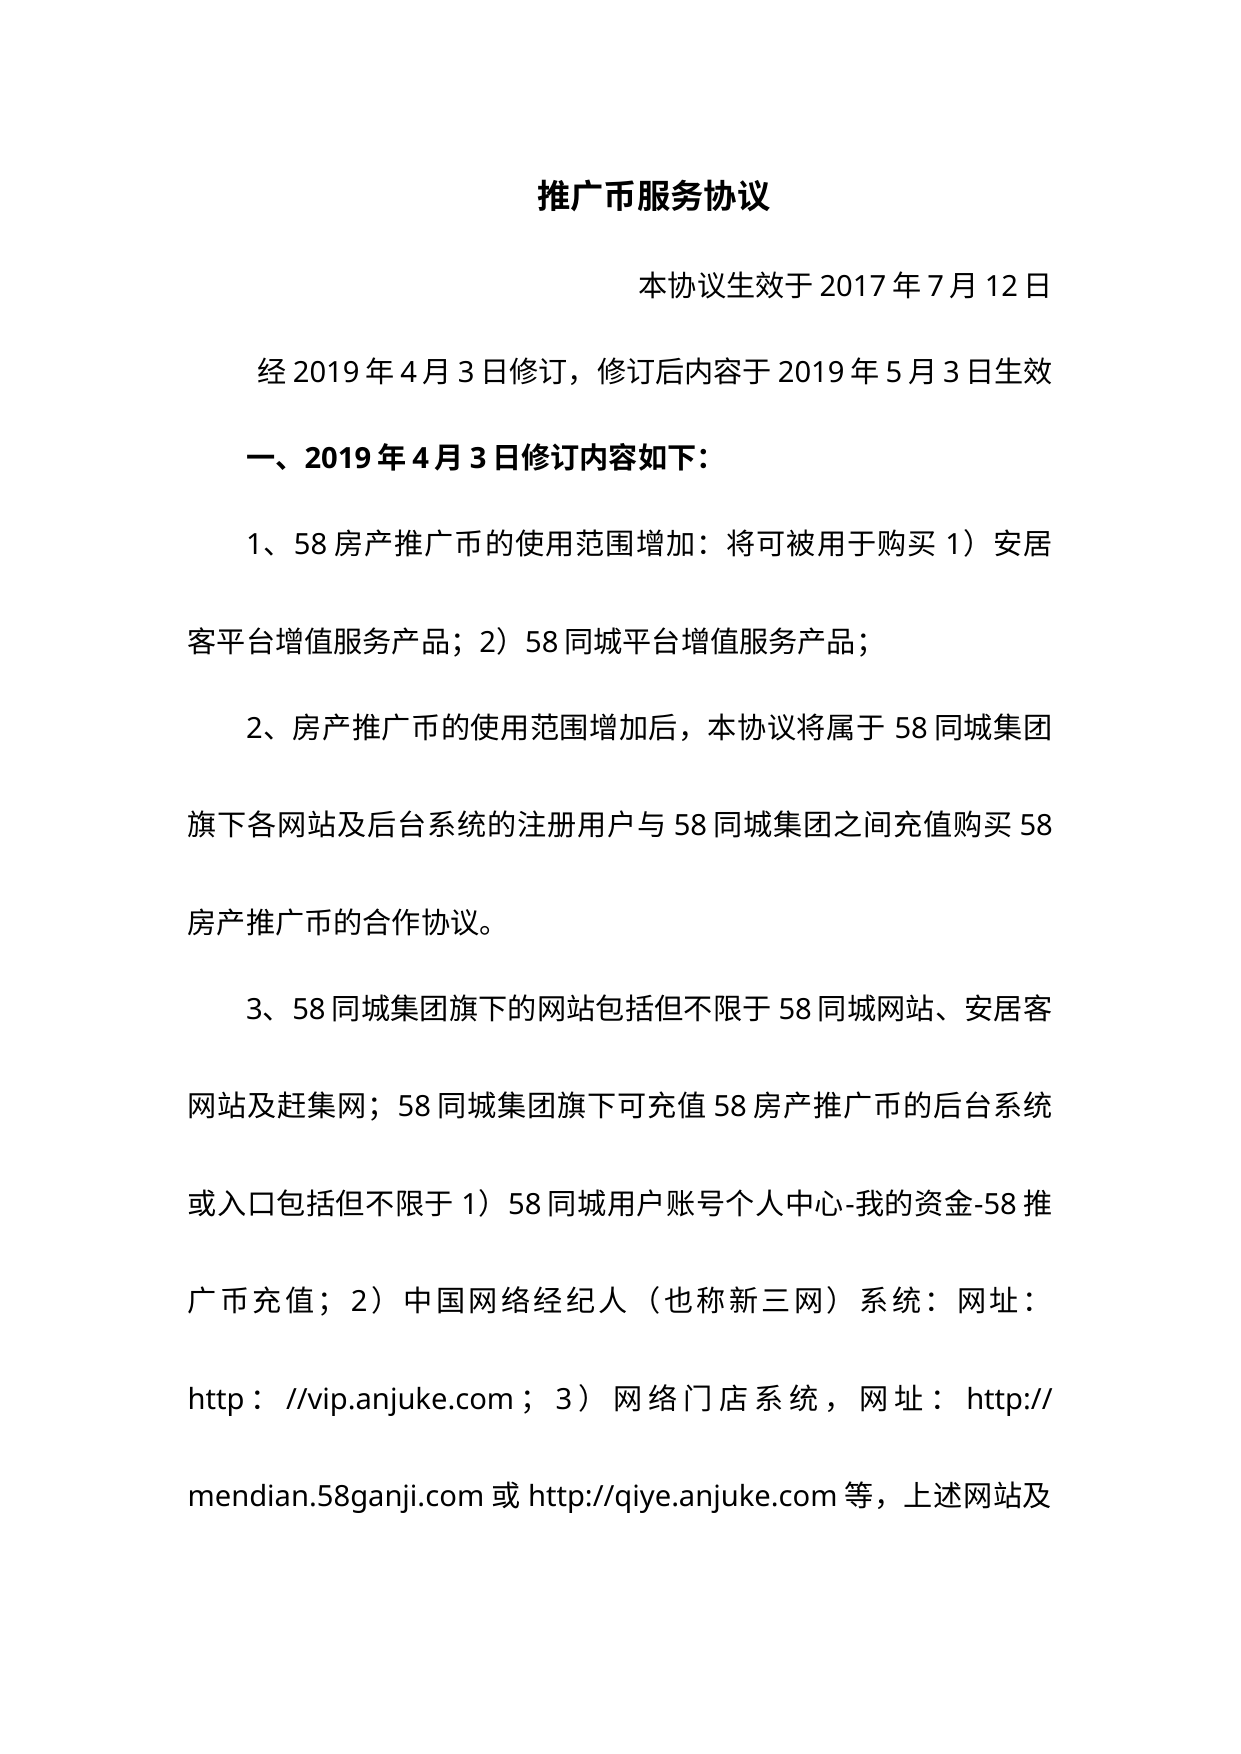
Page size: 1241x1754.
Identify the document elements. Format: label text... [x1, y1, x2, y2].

text 推广币服务协议 [187, 162, 1053, 227]
text 2、房产推广币的使用范围增加后，本协议将属于58同城集团旗下各网站及后台系统的注册用户与58同城集团之间充值购买58房产推广币的合作协议。 [187, 693, 1053, 953]
text 本协议生效于2017年7月12日 [187, 251, 1053, 316]
text 一、2019年4月3日修订内容如下： [187, 423, 1053, 488]
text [187, 974, 1053, 1527]
text 1、58房产推广币的使用范围增加：将可被用于购买1）安居客平台增值服务产品；2）58同城平台增值服务产品； [187, 509, 1053, 672]
text 经2019年4月3日修订，修订后内容于2019年5月3日生效 [187, 337, 1053, 402]
